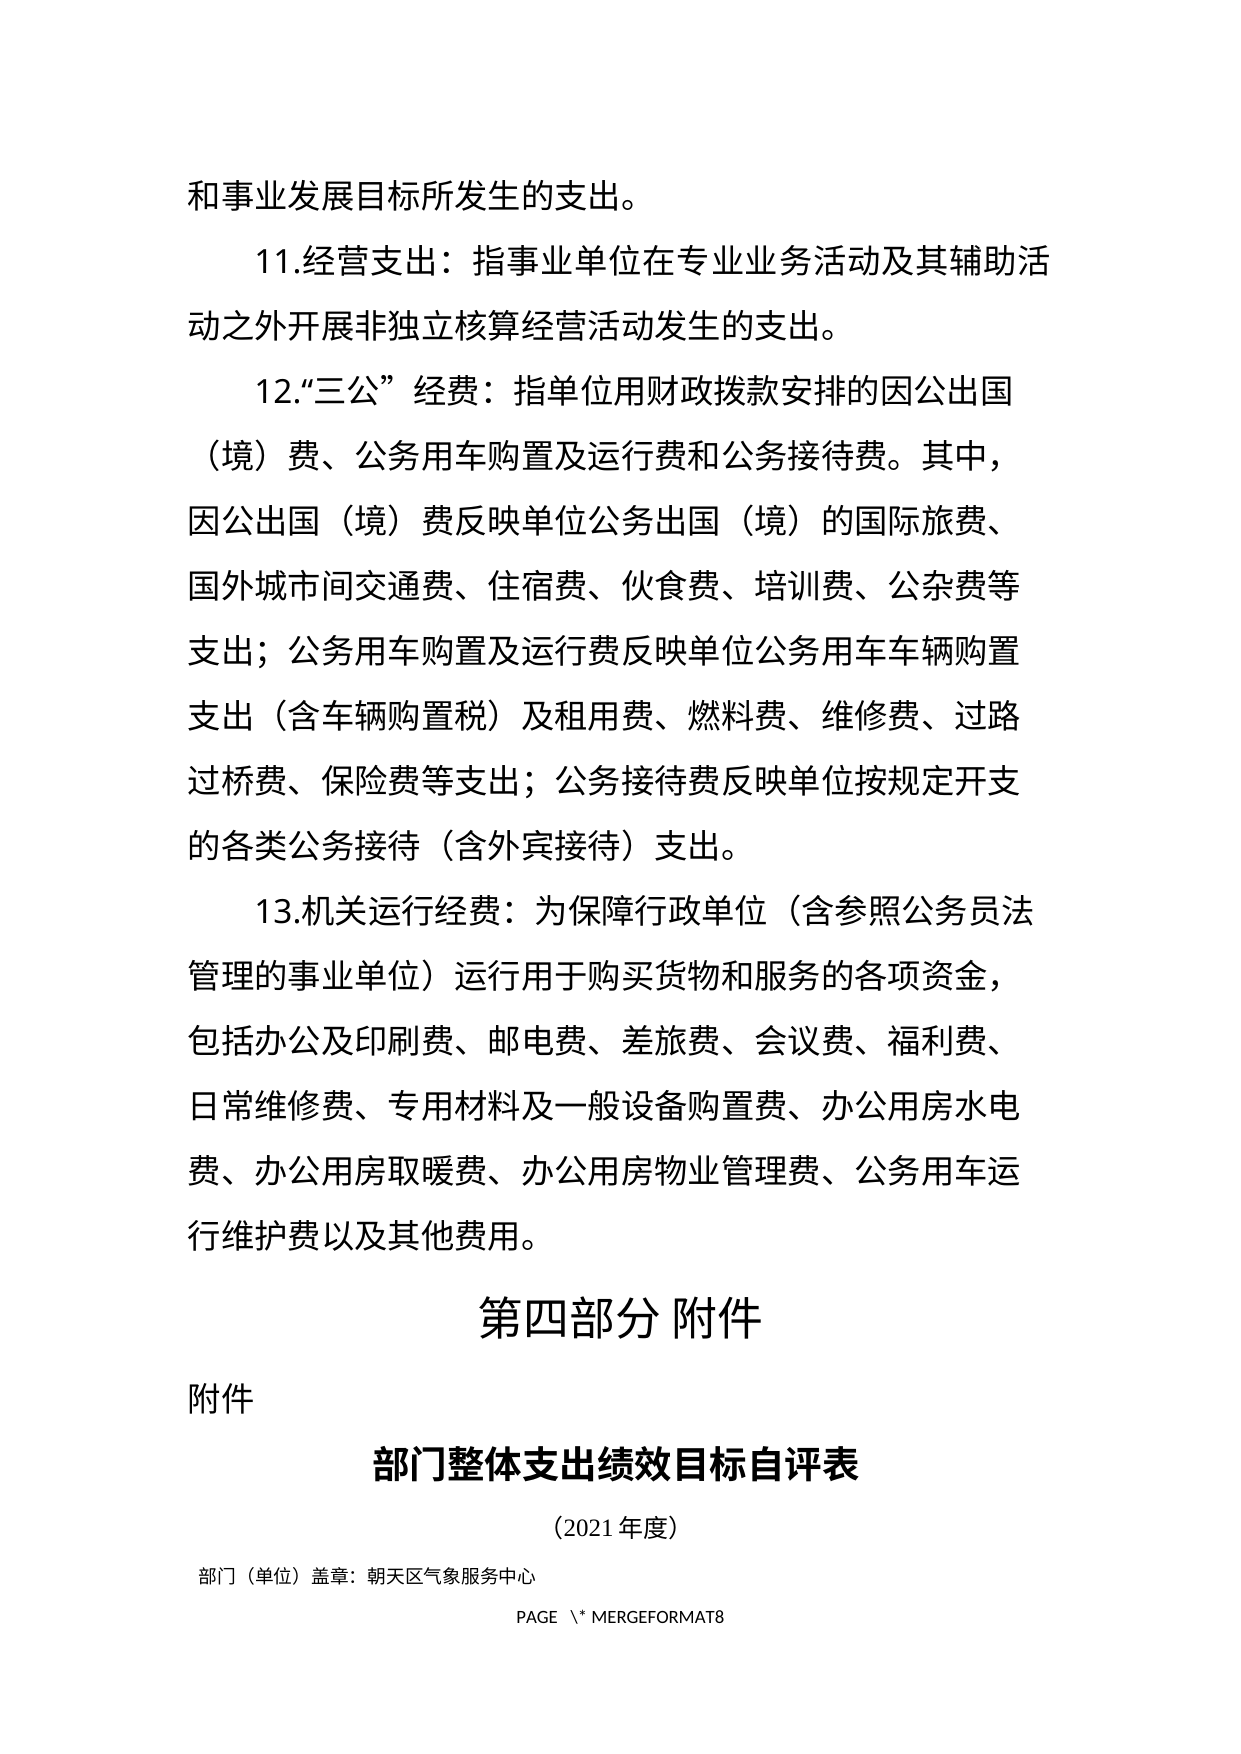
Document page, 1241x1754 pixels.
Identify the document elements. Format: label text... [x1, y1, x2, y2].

text 12.“三公”经费：指单位用财政拨款安排的因公出国（境）费、公务用车购置及运行费和公务接待费。其中，因公出国（境）费反映单位公务出国（境）的国际旅费、国外城市间交通费、住宿费、伙食费、培训费、公杂费等支出；公务用车购置及运行费反映单位公务用车车辆购置支出（含车辆购置税）及租用费、燃料费、维修费、过路过桥费、保险费等支出；公务接待费反映单位按规定开支的各类公务接待（含外宾接待）支出。 [187, 357, 1053, 877]
table_header 部门整体支出绩效目标自评表 [188, 1430, 1044, 1494]
table_cell 部门（单位）盖章：朝天区气象服务中心 [188, 1560, 1044, 1592]
text 附件 [187, 1364, 1053, 1429]
table_cell （2021年度） [188, 1495, 1044, 1559]
text 11.经营支出：指事业单位在专业业务活动及其辅助活动之外开展非独立核算经营活动发生的支出。 [187, 227, 1053, 357]
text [187, 162, 1053, 227]
text 第四部分 附件 [187, 1267, 1053, 1364]
text 13.机关运行经费：为保障行政单位（含参照公务员法管理的事业单位）运行用于购买货物和服务的各项资金，包括办公及印刷费、邮电费、差旅费、会议费、福利费、日常维修费、专用材料及一般设备购置费、办公用房水电费、办公用房取暖费、办公用房物业管理费、公务用车运行维护费以及其他费用。 [187, 877, 1053, 1267]
